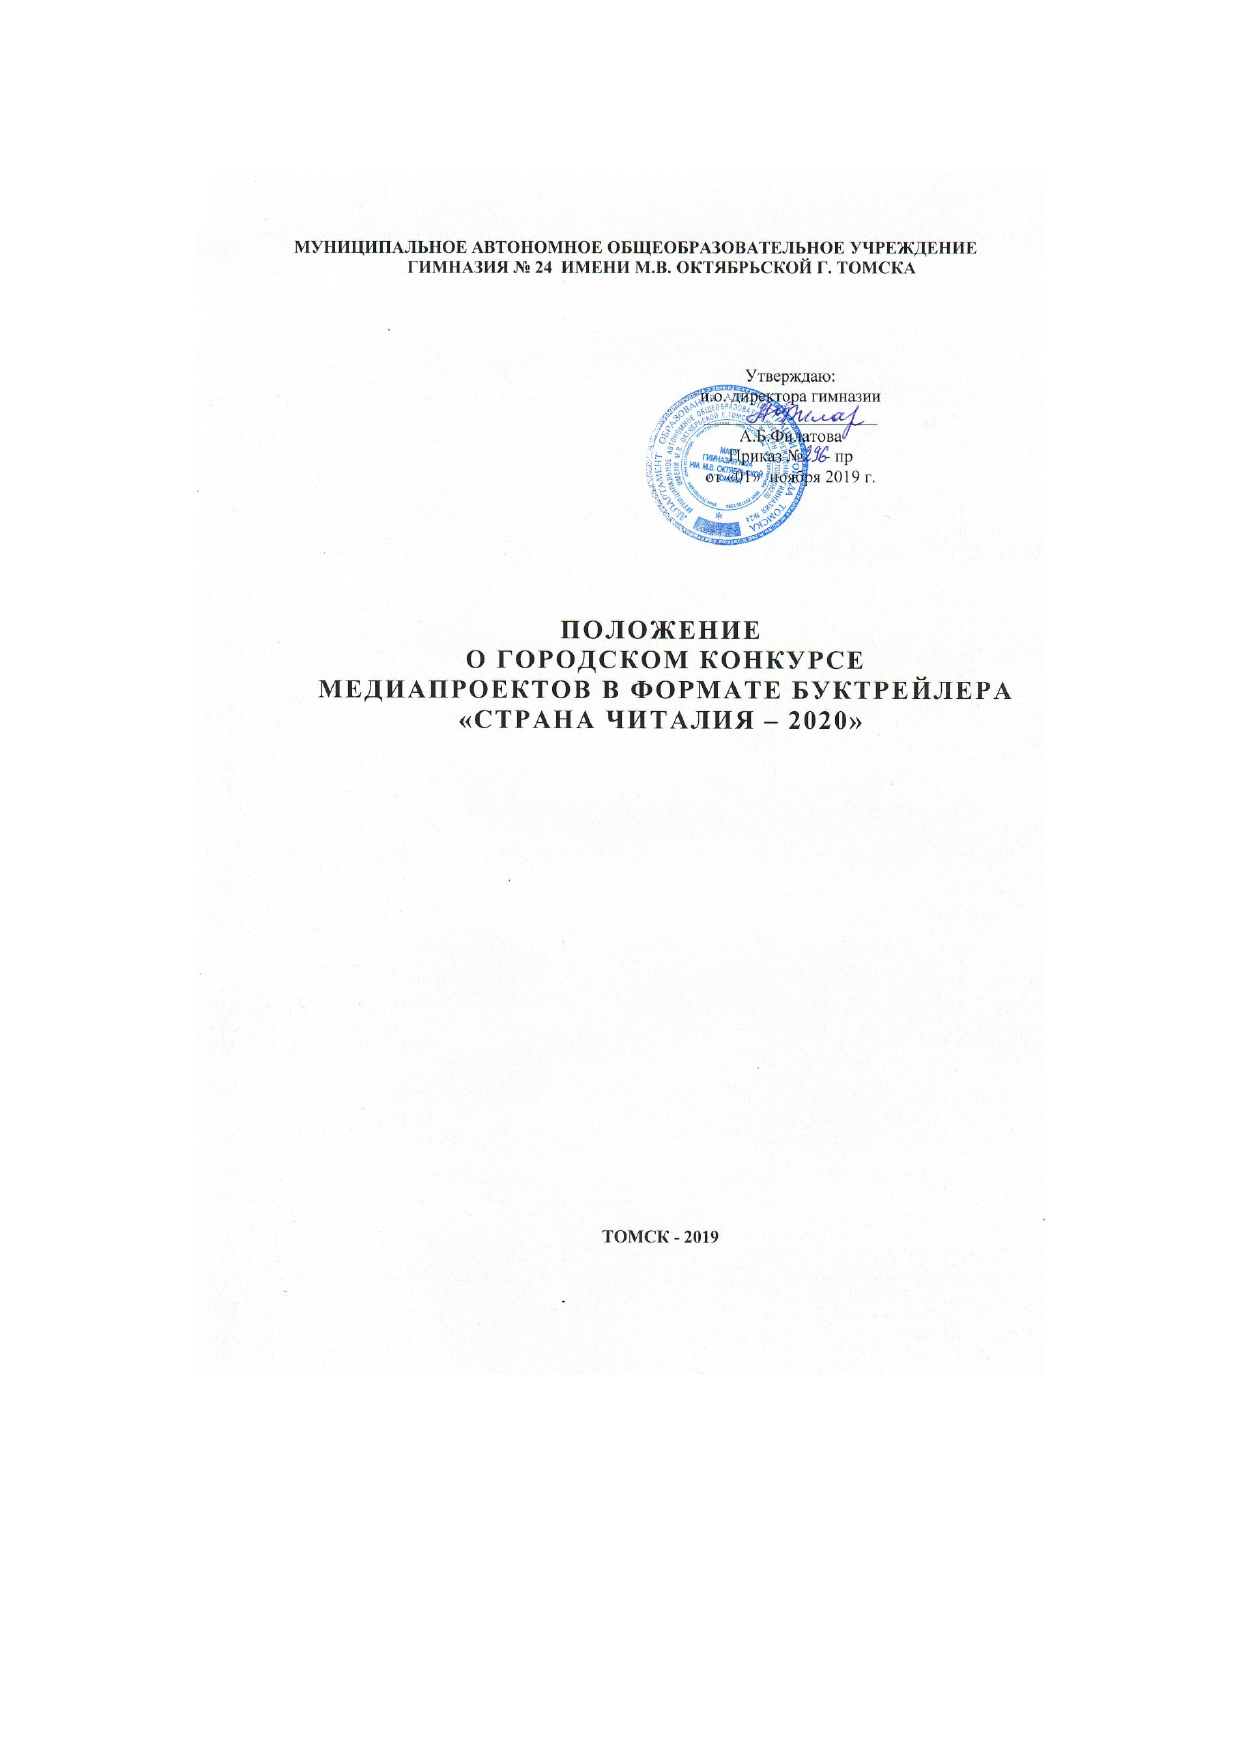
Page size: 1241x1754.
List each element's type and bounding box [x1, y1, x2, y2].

picture [188, 161, 1052, 1382]
